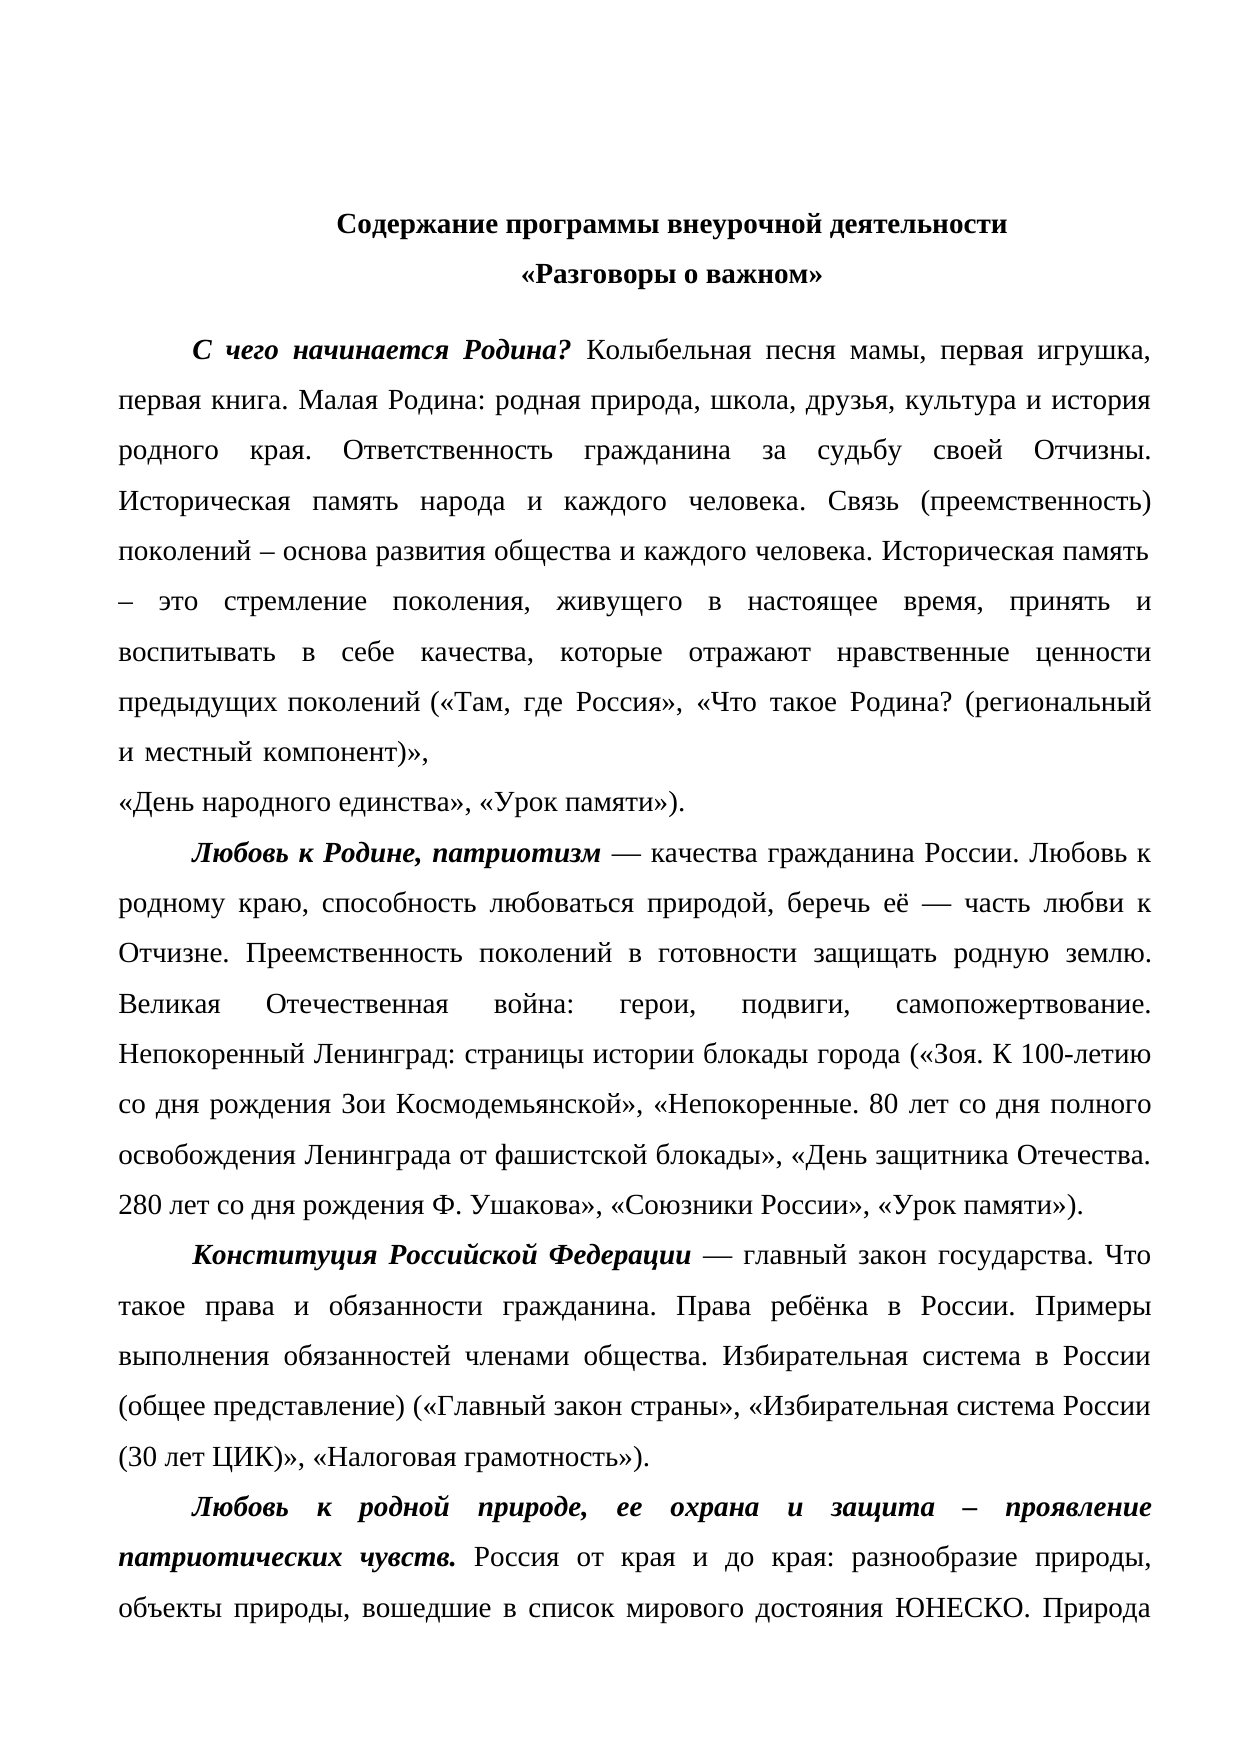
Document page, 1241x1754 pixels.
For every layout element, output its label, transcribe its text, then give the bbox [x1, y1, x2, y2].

subtitle Содержание программы внеурочной деятельности [248, 206, 1095, 239]
text «День народного единства», «Урок памяти»). [118, 785, 1167, 818]
subtitle «Разговоры о важном» [248, 256, 1095, 290]
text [118, 1489, 1152, 1623]
text – это стремление поколения, живущего в настоящее время, принять и воспитывать в себе качества, которые отражают нравственные ценности предыдущих поколений («Там, где Россия», «Что такое Родина? (региональный и местный компонент)», [118, 583, 1152, 768]
text Конституция Российской Федерации — главный закон государства. Что такое права и обязанности гражданина. Права ребёнка в России. Примеры выполнения обязанностей членами общества. Избирательная система в России (общее представление) («Главный закон страны», «Избирательная система России (30 лет ЦИК)», «Налоговая грамотность»). [118, 1237, 1152, 1472]
text С чего начинается Родина? Колыбельная песня мамы, первая игрушка, первая книга. Малая Родина: родная природа, школа, друзья, культура и история родного края. Ответственность гражданина за судьбу своей Отчизны. Историческая память народа и каждого человека. Связь (преемственность) поколений – основа развития общества и каждого человека. Историческая память [118, 332, 1152, 567]
text Любовь к Родине, патриотизм — качества гражданина России. Любовь к родному краю, способность любоваться природой, беречь её — часть любви к Отчизне. Преемственность поколений в готовности защищать родную землю. Великая Отечественная война: герои, подвиги, самопожертвование. Непокоренный Ленинград: страницы истории блокады города («Зоя. К 100-летию со дня рождения Зои Космодемьянской», «Непокоренные. 80 лет со дня полного освобождения Ленинграда от фашистской блокады», «День защитника Отечества. 280 лет со дня рождения Ф. Ушакова», «Союзники России», «Урок памяти»). [118, 835, 1152, 1221]
